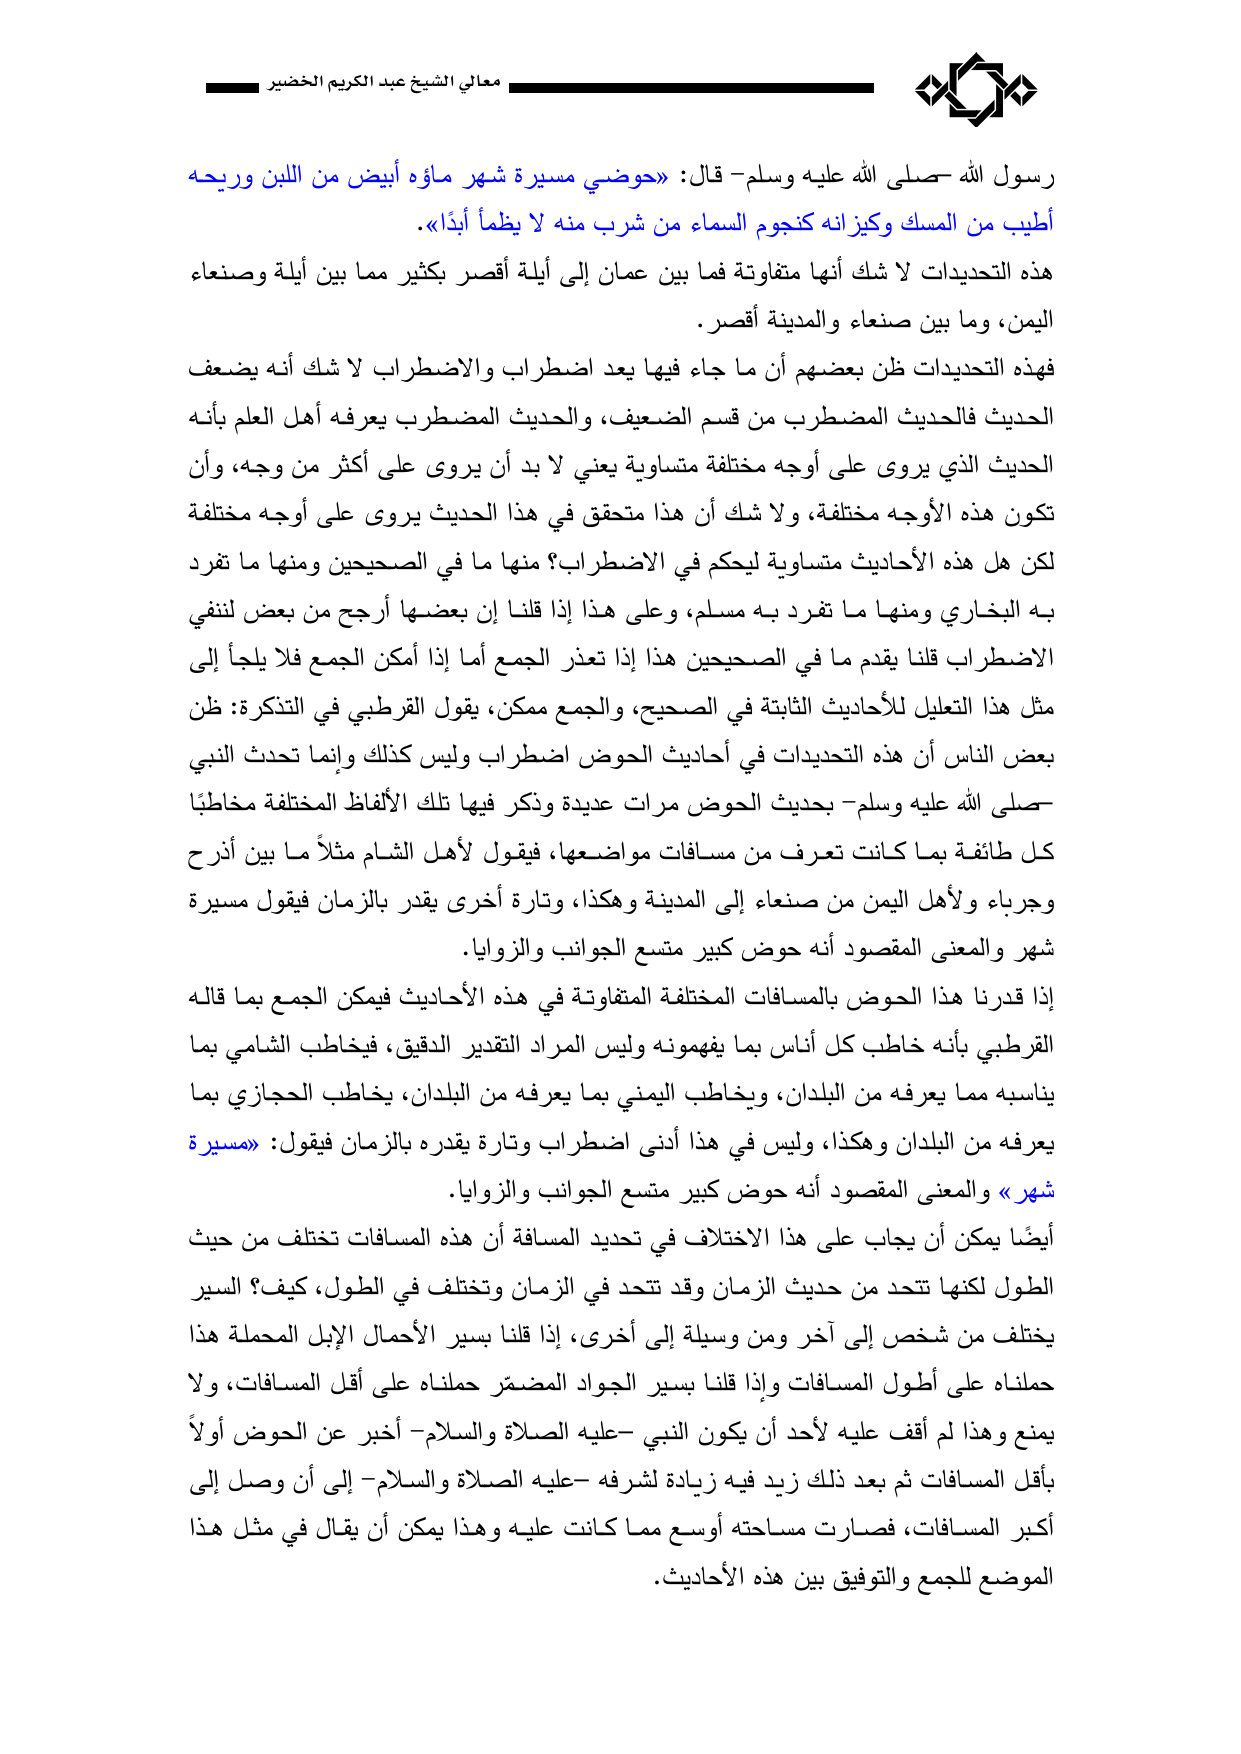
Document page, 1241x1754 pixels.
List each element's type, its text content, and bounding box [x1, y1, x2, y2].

text هذه التحديدات لا شك أنها متفاوتة فما بين عمان إلى أيلة أقصر بكثير مما بين أيلة وصنعاء اليمن، وما بين صنعاء والمدينة أقصر. [187, 247, 1053, 343]
text فهذه التحديدات ظن بعضهم أن ما جاء فيها يعد اضطراب والاضطراب لا شك أنه يضعف الحديث فالحديث المضطرب من قسم الضعيف، والحديث المضطرب يعرفه أهل العلم بأنه الحديث الذي يروى على أوجه مختلفة متساوية يعني لا بد أن يروى على أكثر من وجه، وأن تكون هذه الأوجه مختلفة، ولا شك أن هذا متحقق في هذا الحديث يروى على أوجه مختلفة لكن هل هذه الأحاديث متساوية ليحكم في الاضطراب؟ منها ما في الصحيحين ومنها ما تفرد به البخاري ومنها ما تفرد به مسلم، وعلى هذا إذا قلنا إن بعضها أرجح من بعض لننفي الاضطراب قلنا يقدم ما في الصحيحين هذا إذا تعذر الجمع أما إذا أمكن الجمع فلا يلجأ إلى مثل هذا التعليل للأحاديث الثابتة في الصحيح، والجمع ممكن، يقول القرطبي في التذكرة: ظن بعض الناس أن هذه التحديدات في أحاديث الحوض اضطراب وليس كذلك وإنما تحدث النبي –صلى الله عليه وسلم- بحديث الحوض مرات عديدة وذكر فيها تلك الألفاظ المختلفة مخاطبًا كل طائفة بما كانت تعرف من مسافات مواضعها، فيقول لأهل الشام مثلاً ما بين أذرح وجرباء ولأهل اليمن من صنعاء إلى المدينة وهكذا، وتارة أخرى يقدر بالزمان فيقول مسيرة شهر والمعنى المقصود أنه حوض كبير متسع الجوانب والزوايا. [187, 343, 1053, 972]
text إذا قدرنا هذا الحوض بالمسافات المختلفة المتفاوتة في هذه الأحاديث فيمكن الجمع بما قاله القرطبي بأنه خاطب كل أناس بما يفهمونه وليس المراد التقدير الدقيق، فيخاطب الشامي بما يناسبه مما يعرفه من البلدان، ويخاطب اليمني بما يعرفه من البلدان، يخاطب الحجازي بما يعرفه من البلدان وهكذا، وليس في هذا أدنى اضطراب وتارة يقدره بالزمان فيقول: «مسيرة شهر» والمعنى المقصود أنه حوض كبير متسع الجوانب والزوايا. [187, 972, 1053, 1213]
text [187, 150, 1053, 247]
text أيضًا يمكن أن يجاب على هذا الاختلاف في تحديد المسافة أن هذه المسافات تختلف من حيث الطول لكنها تتحد من حديث الزمان وقد تتحد في الزمان وتختلف في الطول، كيف؟ السير يختلف من شخص إلى آخر ومن وسيلة إلى أخرى، إذا قلنا بسير الأحمال الإبل المحملة هذا حملناه على أطول المسافات وإذا قلنا بسير الجواد المضمّر حملناه على أقل المسافات، ولا يمنع وهذا لم أقف عليه لأحد أن يكون النبي –عليه الصلاة والسلام- أخبر عن الحوض أولاً بأقل المسافات ثم بعد ذلك زيد فيه زيادة لشرفه –عليه الصلاة والسلام- إلى أن وصل إلى أكبر المسافات، فصارت مساحته أوسع مما كانت عليه وهذا يمكن أن يقال في مثل هذا الموضع للجمع والتوفيق بين هذه الأحاديث. [187, 1213, 1053, 1600]
